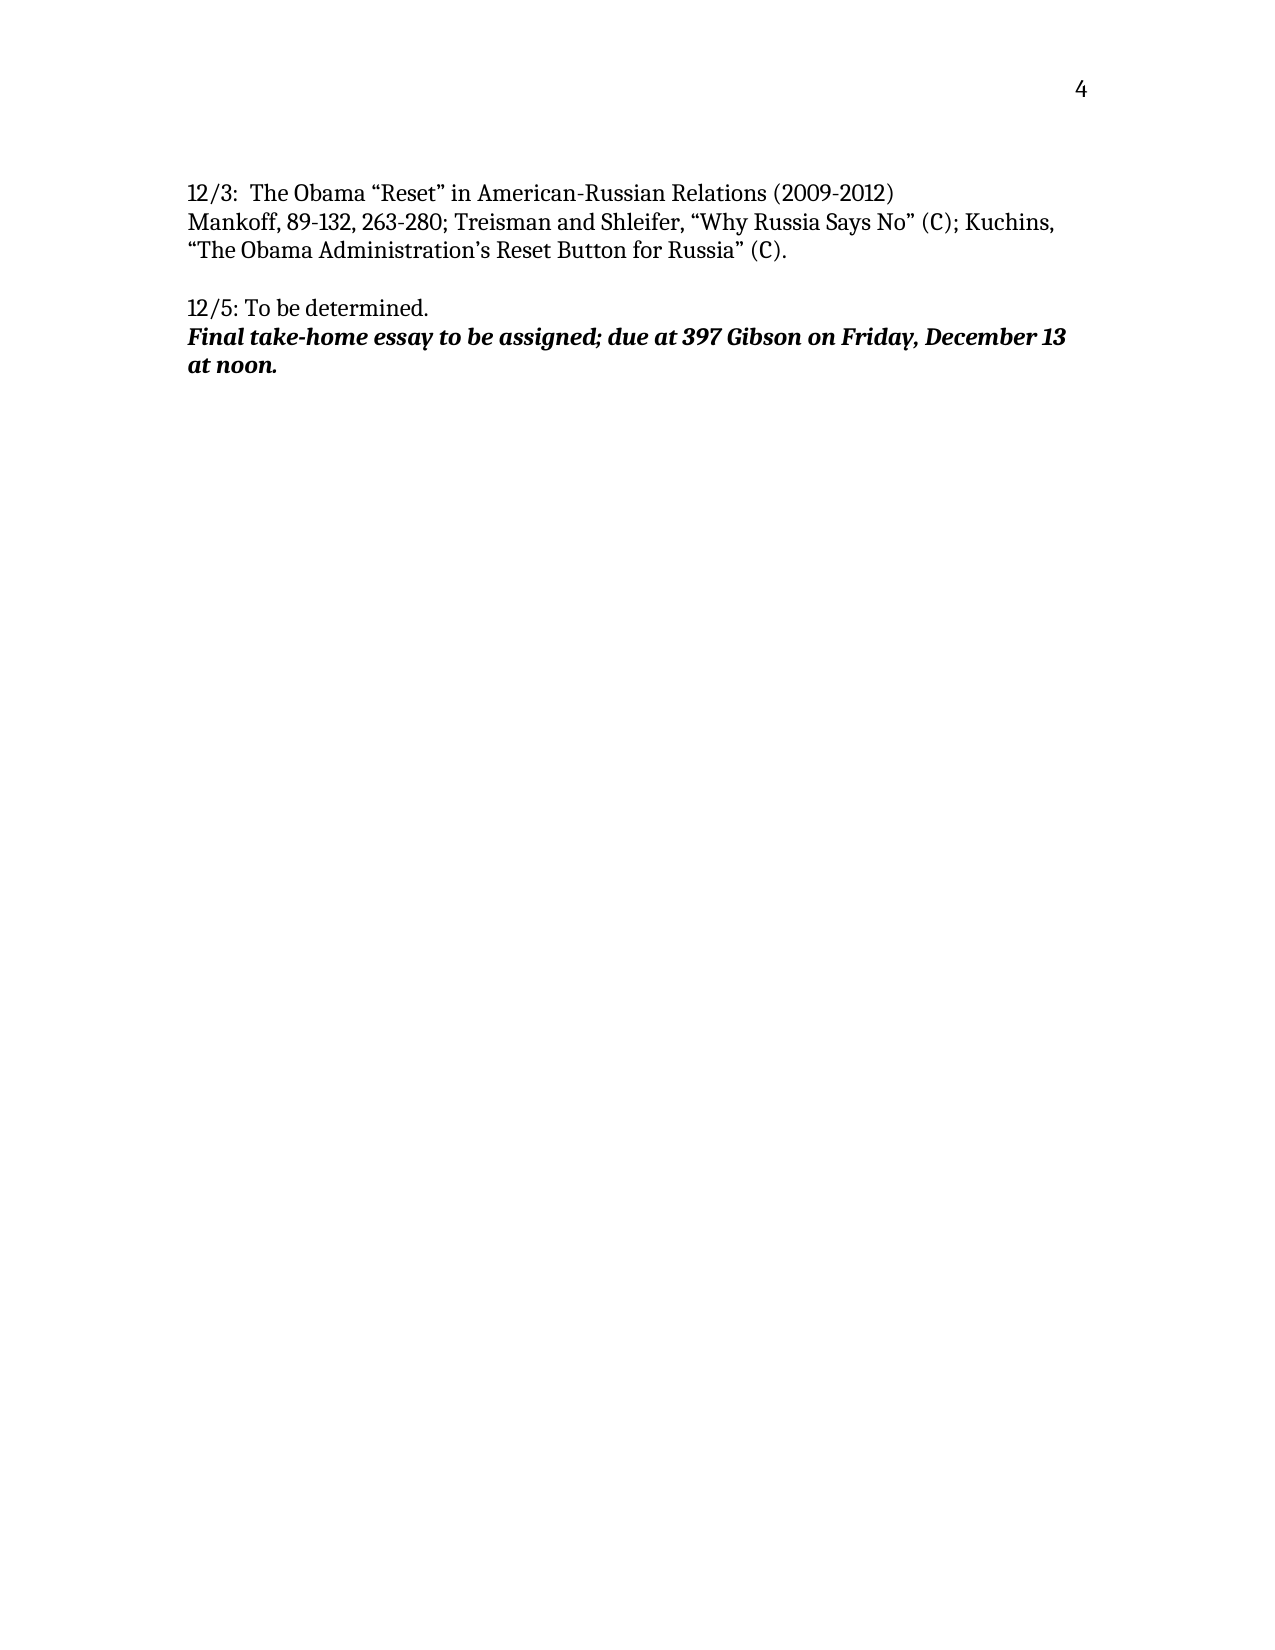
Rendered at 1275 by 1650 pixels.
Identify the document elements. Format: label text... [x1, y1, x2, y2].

text 12/3: The Obama “Reset” in American-Russian Relations (2009-2012) [187, 179, 1087, 207]
text 12/5: To be determined. [187, 294, 1087, 322]
text Final take-home essay to be assigned; due at 397 Gibson on Friday, December 13 at noon. [187, 322, 1087, 380]
text Mankoff, 89-132, 263-280; Treisman and Shleifer, “Why Russia Says No” (C); Kuchins, “The Obama Administration’s Reset Button for Russia” (C). [187, 207, 1087, 265]
